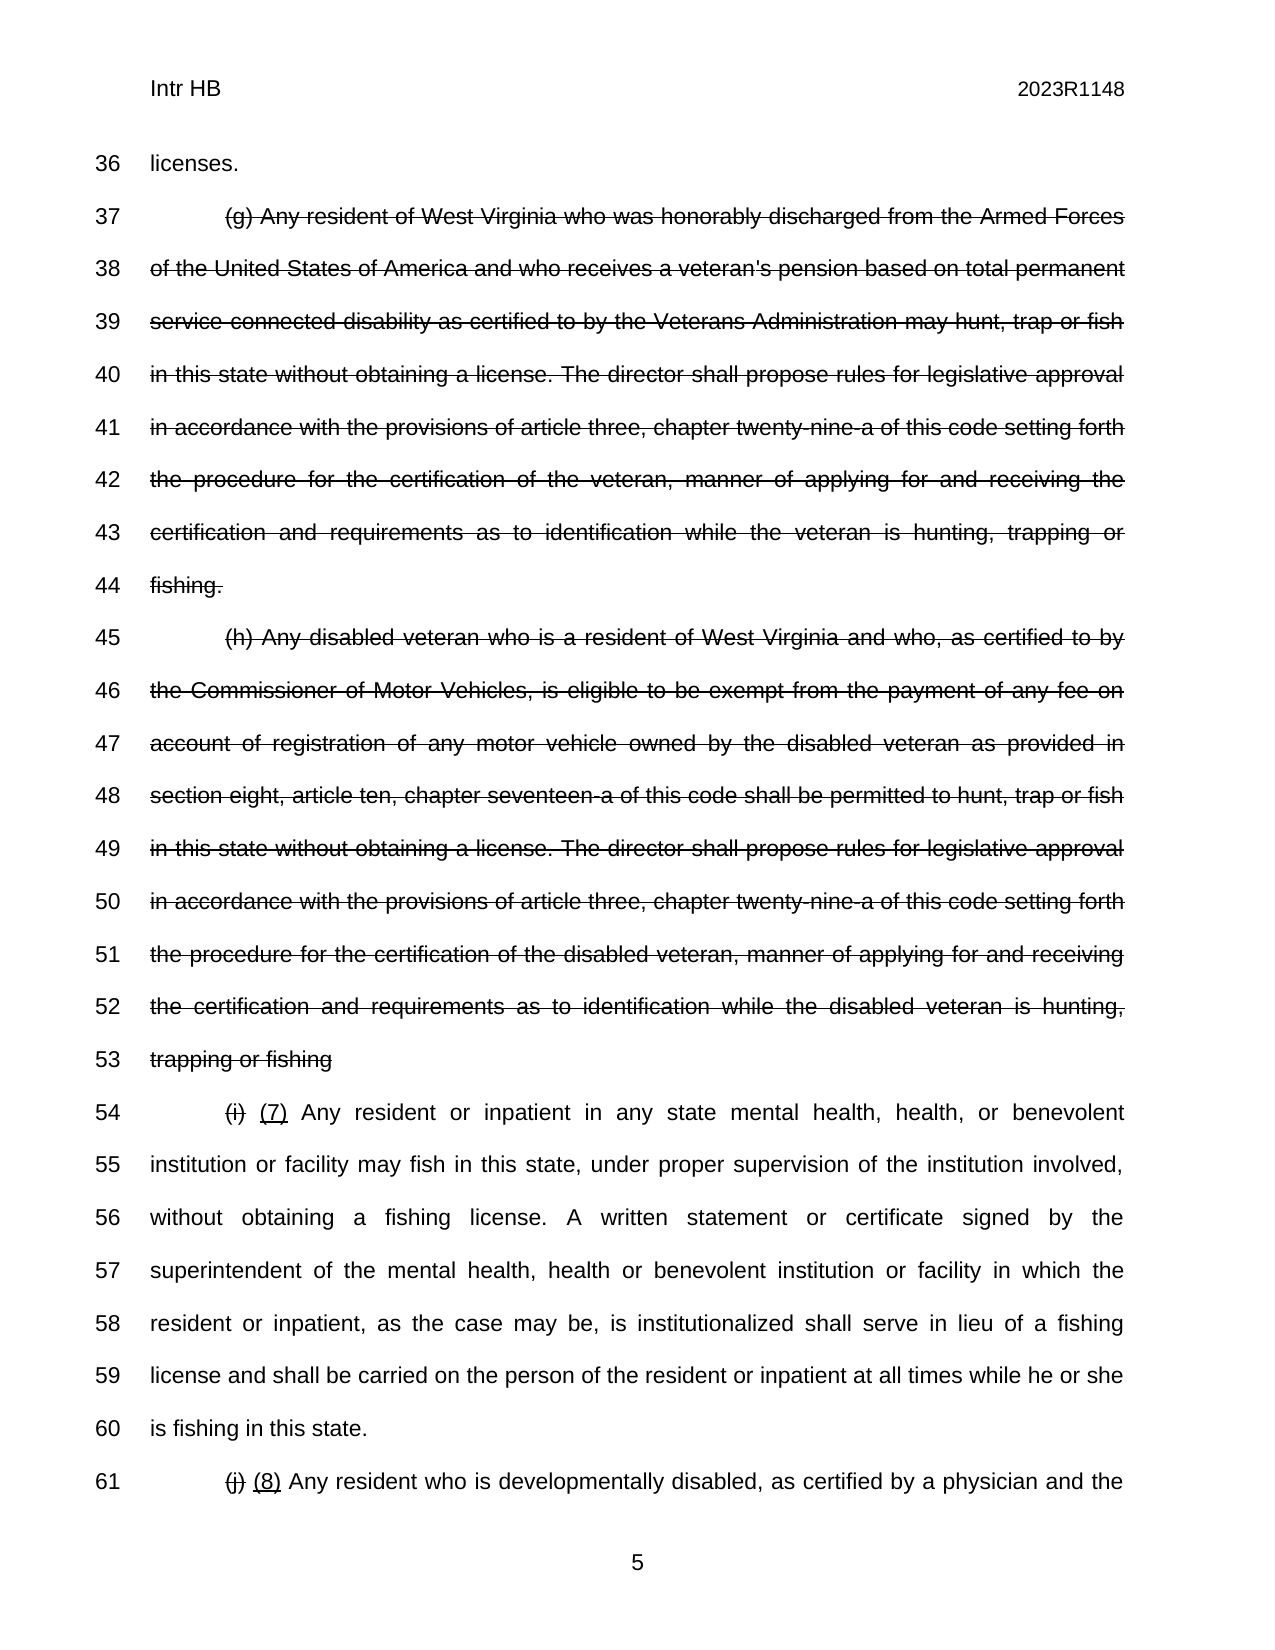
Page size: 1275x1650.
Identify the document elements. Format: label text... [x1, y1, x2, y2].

text (h) Any disabled veteran who is a resident of West Virginia and who, as certified to by the Commissioner of Motor Vehicles, is eligible to be exempt from the payment of any fee on account of registration of any motor vehicle owned by the disabled veteran as provided in section eight, article ten, chapter seventeen-a of this code shall be permitted to hunt, trap or fish in this state without obtaining a license. The director shall propose rules for legislative approval in accordance with the provisions of article three, chapter twenty-nine-a of this code setting forth the procedure for the certification of the disabled veteran, manner of applying for and receiving the certification and requirements as to identification while the disabled veteran is hunting, trapping or fishing [150, 745, 1125, 902]
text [150, 150, 1125, 176]
text (g) Any resident of West Virginia who was honorably discharged from the Armed Forces of the United States of America and who receives a veterans pension based on total permanent service-connected disability as certified to by the Veterans Administration may hunt, trap or fish in this state without obtaining a license. The director shall propose rules for legislative approval in accordance with the provisions of article three, chapter twenty-nine-a of this code setting forth the procedure for the certification of the veteran, manner of applying for and receiving the certification and requirements as to identification while the veteran is hunting, trapping or fishing. [150, 271, 1125, 428]
text (g) Any resident of West Virginia who was honorably discharged from the Armed Forces of the United States of America and who receives a veterans pension based on total permanent service-connected disability as certified to by the Veterans Administration may hunt, trap or fish in this state without obtaining a license. The director shall propose rules for legislative approval in accordance with the provisions of article three, chapter twenty-nine-a of this code setting forth the procedure for the certification of the veteran, manner of applying for and receiving the certification and requirements as to identification while the veteran is hunting, trapping or fishing. [150, 429, 1125, 480]
text (g) Any resident of West Virginia who was honorably discharged from the Armed Forces of the United States of America and who receives a veterans pension based on total permanent service-connected disability as certified to by the Veterans Administration may hunt, trap or fish in this state without obtaining a license. The director shall propose rules for legislative approval in accordance with the provisions of article three, chapter twenty-nine-a of this code setting forth the procedure for the certification of the veteran, manner of applying for and receiving the certification and requirements as to identification while the veteran is hunting, trapping or fishing. [150, 482, 1125, 533]
text (i) (7) Any resident or inpatient in any state mental health, health, or benevolent institution or facility may fish in this state, under proper supervision of the institution involved, without obtaining a fishing license. A written statement or certificate signed by the superintendent of the mental health, health or benevolent institution or facility in which the resident or inpatient, as the case may be, is institutionalized shall serve in lieu of a fishing license and shall be carried on the person of the resident or inpatient at all times while he or she is fishing in this state. [150, 1099, 1125, 1441]
text (h) Any disabled veteran who is a resident of West Virginia and who, as certified to by the Commissioner of Motor Vehicles, is eligible to be exempt from the payment of any fee on account of registration of any motor vehicle owned by the disabled veteran as provided in section eight, article ten, chapter seventeen-a of this code shall be permitted to hunt, trap or fish in this state without obtaining a license. The director shall propose rules for legislative approval in accordance with the provisions of article three, chapter twenty-nine-a of this code setting forth the procedure for the certification of the disabled veteran, manner of applying for and receiving the certification and requirements as to identification while the disabled veteran is hunting, trapping or fishing [150, 624, 1125, 744]
text (h) Any disabled veteran who is a resident of West Virginia and who, as certified to by the Commissioner of Motor Vehicles, is eligible to be exempt from the payment of any fee on account of registration of any motor vehicle owned by the disabled veteran as provided in section eight, article ten, chapter seventeen-a of this code shall be permitted to hunt, trap or fish in this state without obtaining a license. The director shall propose rules for legislative approval in accordance with the provisions of article three, chapter twenty-nine-a of this code setting forth the procedure for the certification of the disabled veteran, manner of applying for and receiving the certification and requirements as to identification while the disabled veteran is hunting, trapping or fishing [150, 1009, 1125, 1072]
text (g) Any resident of West Virginia who was honorably discharged from the Armed Forces of the United States of America and who receives a veterans pension based on total permanent service-connected disability as certified to by the Veterans Administration may hunt, trap or fish in this state without obtaining a license. The director shall propose rules for legislative approval in accordance with the provisions of article three, chapter twenty-nine-a of this code setting forth the procedure for the certification of the veteran, manner of applying for and receiving the certification and requirements as to identification while the veteran is hunting, trapping or fishing. [150, 534, 1125, 598]
text (g) Any resident of West Virginia who was honorably discharged from the Armed Forces of the United States of America and who receives a veterans pension based on total permanent service-connected disability as certified to by the Veterans Administration may hunt, trap or fish in this state without obtaining a license. The director shall propose rules for legislative approval in accordance with the provisions of article three, chapter twenty-nine-a of this code setting forth the procedure for the certification of the veteran, manner of applying for and receiving the certification and requirements as to identification while the veteran is hunting, trapping or fishing. [150, 203, 1125, 270]
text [150, 1468, 1125, 1494]
text (h) Any disabled veteran who is a resident of West Virginia and who, as certified to by the Commissioner of Motor Vehicles, is eligible to be exempt from the payment of any fee on account of registration of any motor vehicle owned by the disabled veteran as provided in section eight, article ten, chapter seventeen-a of this code shall be permitted to hunt, trap or fish in this state without obtaining a license. The director shall propose rules for legislative approval in accordance with the provisions of article three, chapter twenty-nine-a of this code setting forth the procedure for the certification of the disabled veteran, manner of applying for and receiving the certification and requirements as to identification while the disabled veteran is hunting, trapping or fishing [150, 903, 1125, 1008]
